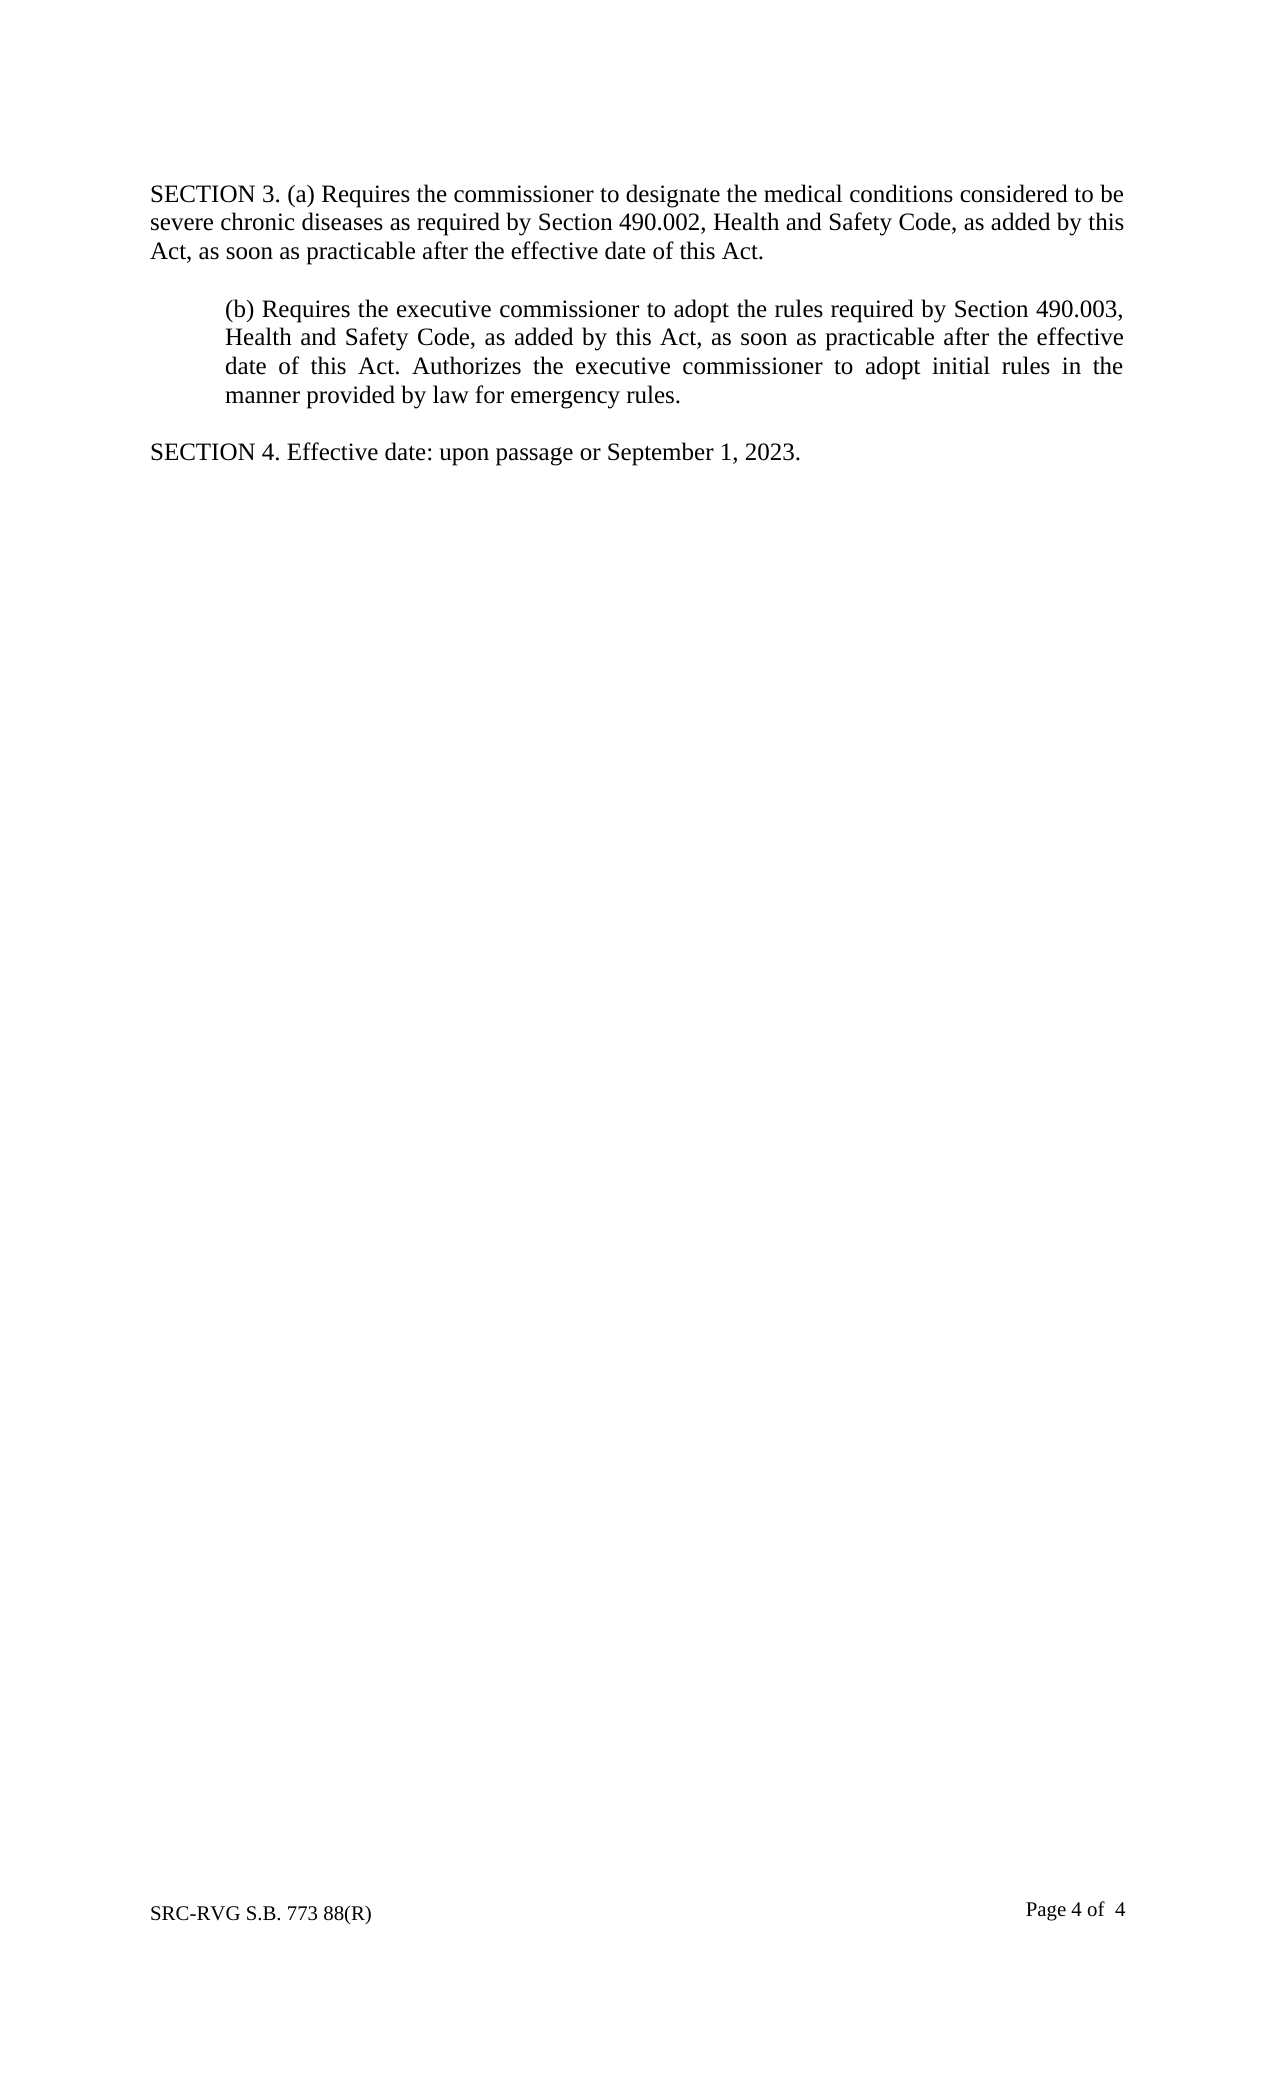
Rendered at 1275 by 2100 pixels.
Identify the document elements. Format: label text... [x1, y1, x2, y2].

text SECTION 3. (a) Requires the commissioner to designate the medical conditions considered to be severe chronic diseases as required by Section 490.002, Health and Safety Code, as added by this Act, as soon as practicable after the effective date of this Act. [150, 179, 1125, 265]
text SECTION 4. Effective date: upon passage or September 1, 2023. [150, 437, 1125, 466]
text (b) Requires the executive commissioner to adopt the rules required by Section 490.003, Health and Safety Code, as added by this Act, as soon as practicable after the effective date of this Act. Authorizes the executive commissioner to adopt initial rules in the manner provided by law for emergency rules. [225, 294, 1125, 409]
